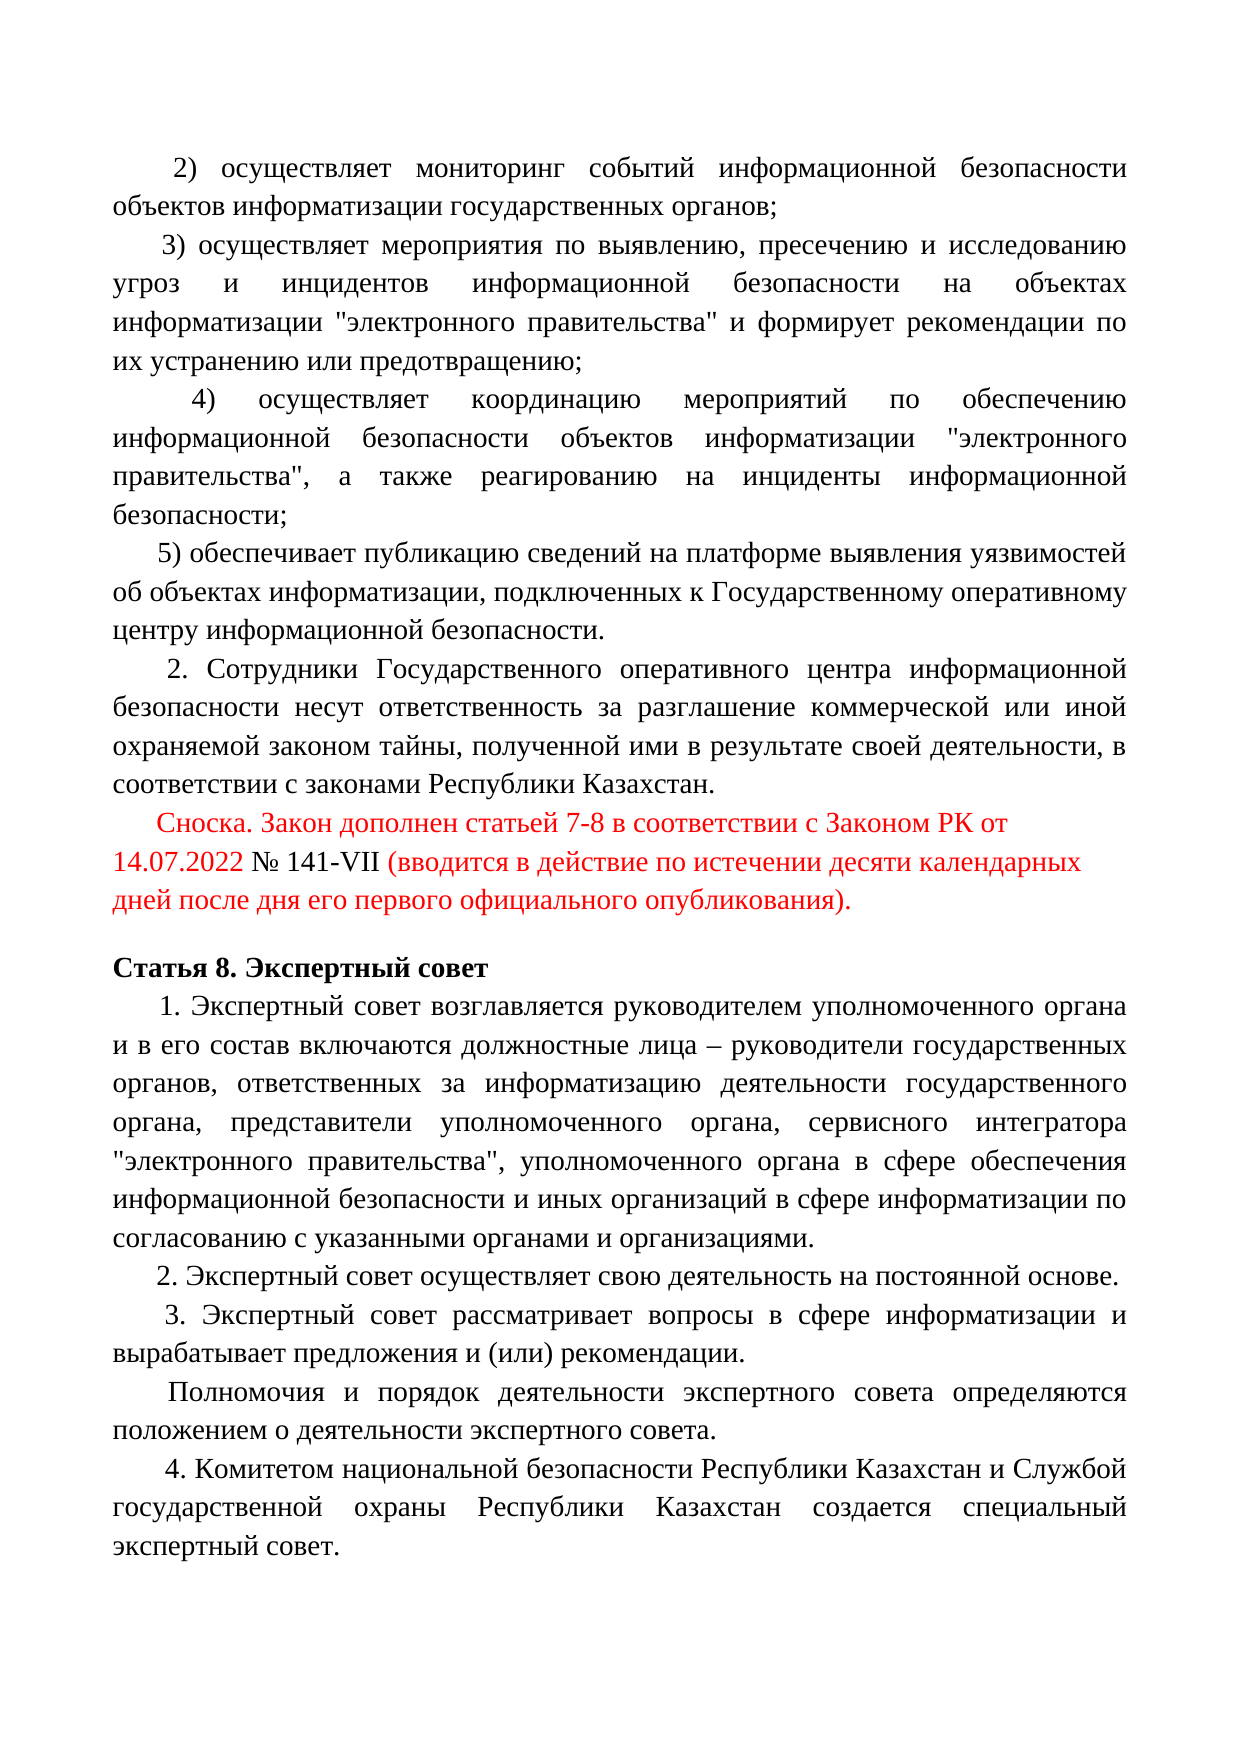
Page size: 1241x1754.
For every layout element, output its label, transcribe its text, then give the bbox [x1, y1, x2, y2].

text 4. Комитетом национальной безопасности Республики Казахстан и Службой государственной охраны Республики Казахстан создается специальный экспертный совет. [112, 1451, 1128, 1562]
text 3) осуществляет мероприятия по выявлению, пресечению и исследованию угроз и инцидентов информационной безопасности на объектах информатизации "электронного правительства" и формирует рекомендации по их устранению или предотвращению; [112, 227, 1128, 376]
text Статья 8. Экспертный совет [112, 950, 1128, 983]
text 5) обеспечивает публикацию сведений на платформе выявления уязвимостей об объектах информатизации, подключенных к Государственному оперативному центру информационной безопасности. [112, 535, 1128, 646]
text 2. Сотрудники Государственного оперативного центра информационной безопасности несут ответственность за разглашение коммерческой или иной охраняемой законом тайны, полученной ими в результате своей деятельности, в соответствии с законами Республики Казахстан. [112, 651, 1128, 800]
text 3. Экспертный совет рассматривает вопросы в сфере информатизации и вырабатывает предложения и (или) рекомендации. [112, 1297, 1128, 1369]
text 2) осуществляет мониторинг событий информационной безопасности объектов информатизации государственных органов; [112, 150, 1128, 222]
text 2. Экспертный совет осуществляет свою деятельность на постоянной основе. [112, 1258, 1128, 1292]
text 1. Экспертный совет возглавляется руководителем уполномоченного органа и в его состав включаются должностные лица – руководители государственных органов, ответственных за информатизацию деятельности государственного органа, представители уполномоченного органа, сервисного интегратора "электронного правительства", уполномоченного органа в сфере обеспечения информационной безопасности и иных организаций в сфере информатизации по согласованию с указанными органами и организациями. [112, 988, 1128, 1253]
text 4) осуществляет координацию мероприятий по обеспечению информационной безопасности объектов информатизации "электронного правительства", а также реагированию на инциденты информационной безопасности; [112, 381, 1128, 530]
text Полномочия и порядок деятельности экспертного совета определяются положением о деятельности экспертного совета. [112, 1374, 1128, 1446]
text Сноска. Закон дополнен статьей 7-8 в соответствии с Законом РК от 14.07.2022 № 141-VII (вводится в действие по истечении десяти календарных дней после дня его первого официального опубликования). [112, 805, 1128, 946]
